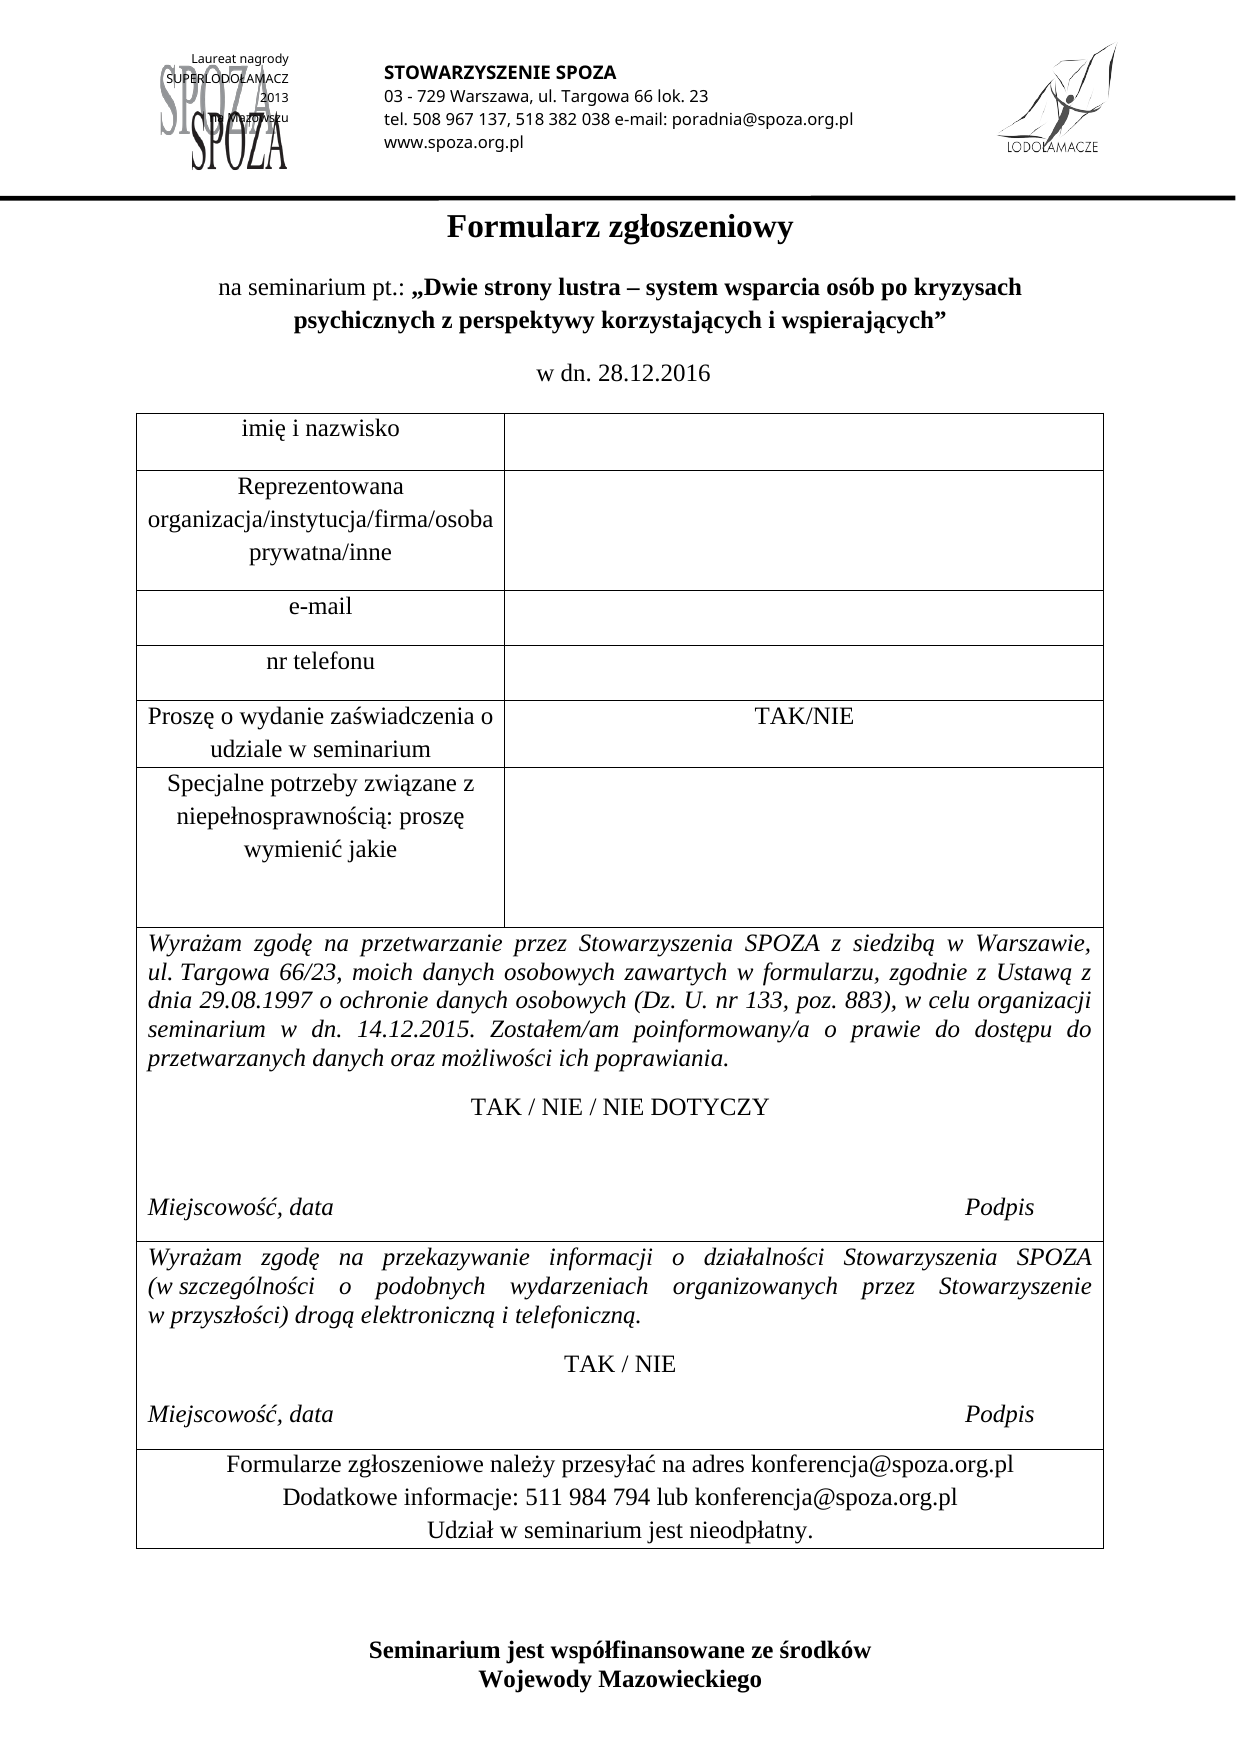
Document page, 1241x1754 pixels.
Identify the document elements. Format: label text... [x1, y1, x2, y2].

table_cell Reprezentowana organizacja/instytucja/firma/osoba prywatna/inne [137, 471, 504, 590]
table_cell Proszę o wydanie zaświadczenia o udziale w seminarium [137, 701, 504, 767]
table_cell [505, 768, 1103, 927]
table_header [505, 414, 1103, 470]
table_cell Specjalne potrzeby związane z niepełnosprawnością: proszę wymienić jakie [137, 768, 504, 927]
table_cell [505, 591, 1103, 645]
table_cell Wyrażam zgodę na przekazywanie informacji o działalności Stowarzyszenia SPOZA (w szczególności o podobnych wydarzeniach organizowanych przez Stowarzyszenie w przyszłości) drogą elektroniczną i telefoniczną. TAK / NIE Miejscowość, data Podpis [137, 1242, 1103, 1448]
table_cell TAK/NIE [505, 701, 1103, 767]
picture [152, 57, 293, 177]
table_header imię i nazwisko [137, 414, 504, 470]
text Formularz zgłoszeniowy [148, 207, 1093, 245]
table_cell Formularze zgłoszeniowe należy przesyłać na adres konferencja@spoza.org.pl Dodatkowe informacje: 511 984 794 lub konferencja@spoza.org.pl Udział w seminarium jest nieodpłatny. [137, 1450, 1103, 1548]
table_cell [505, 646, 1103, 700]
picture [989, 35, 1124, 158]
table_cell [505, 471, 1103, 590]
table_cell Wyrażam zgodę na przetwarzanie przez Stowarzyszenia SPOZA z siedzibą w Warszawie, ul. Targowa 66/23, moich danych osobowych zawartych w formularzu, zgodnie z Ustawą z dnia 29.08.1997 o ochronie danych osobowych (Dz. U. nr 133, poz. 883), w celu organizacji seminarium w dn. 14.12.2015. Zostałem/am poinformowany/a o prawie do dostępu do przetwarzanych danych oraz możliwości ich poprawiania. TAK / NIE / NIE DOTYCZY Miejscowość, data Podpis [137, 928, 1103, 1241]
text w dn. 28.12.2016 [148, 358, 1093, 387]
table_cell nr telefonu [137, 646, 504, 700]
text na seminarium pt.: „Dwie strony lustra – system wsparcia osób po kryzysach psychicznych z perspektywy korzystających i wspierających” [148, 272, 1093, 333]
table_cell e-mail [137, 591, 504, 645]
